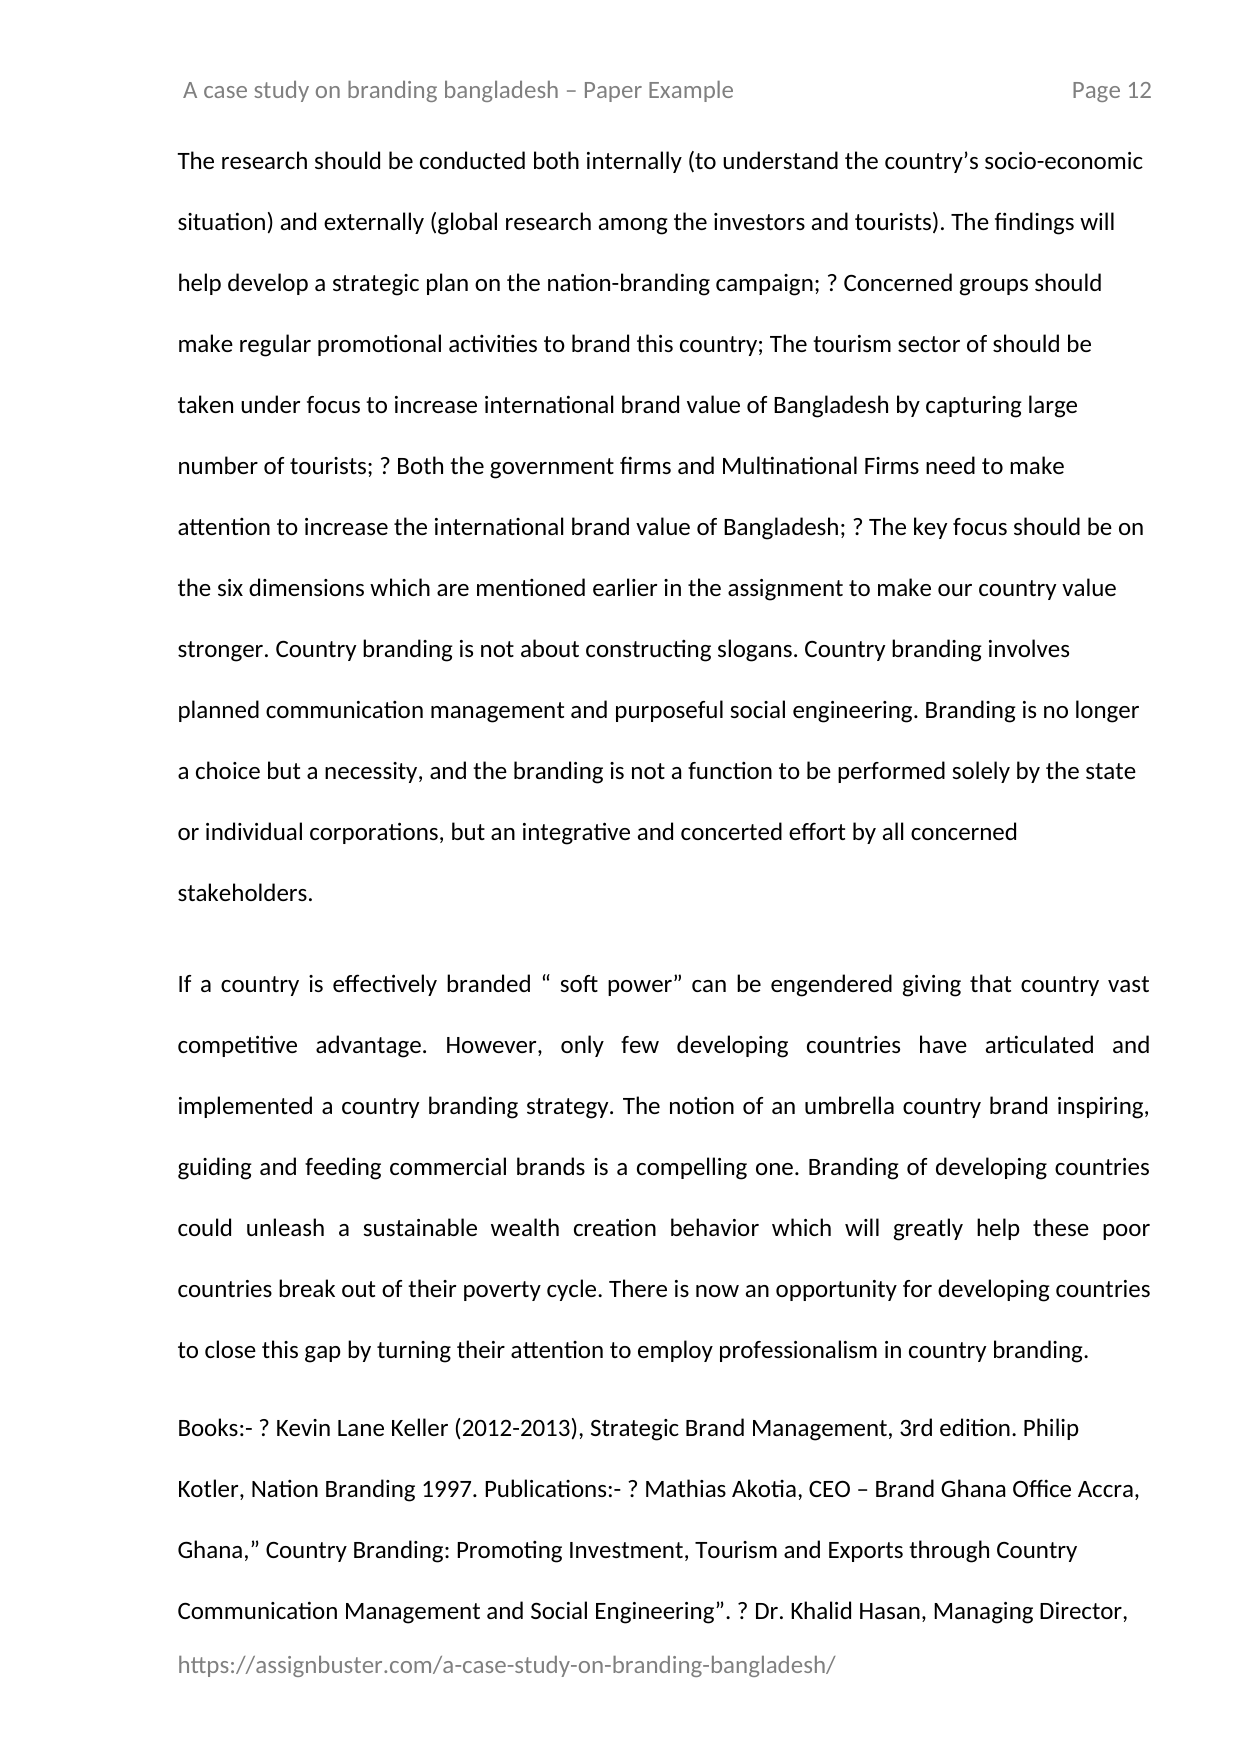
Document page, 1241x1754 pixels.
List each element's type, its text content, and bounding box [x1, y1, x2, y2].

text The research should be conducted both internally (to understand the country’s socio-economic situation) and externally (global research among the investors and tourists). The findings will help develop a strategic plan on the nation-branding campaign; ? Concerned groups should make regular promotional activities to brand this country; The tourism sector of should be taken under focus to increase international brand value of Bangladesh by capturing large number of tourists; ? Both the government firms and Multinational Firms need to make attention to increase the international brand value of Bangladesh; ? The key focus should be on the six dimensions which are mentioned earlier in the assignment to make our country value stronger. Country branding is not about constructing slogans. Country branding involves planned communication management and purposeful social engineering. Branding is no longer a choice but a necessity, and the branding is not a function to be performed solely by the state or individual corporations, but an integrative and concerted effort by all concerned stakeholders. [177, 145, 1152, 908]
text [177, 1412, 1152, 1626]
text If a country is effectively branded “ soft power” can be engendered giving that country vast competitive advantage. However, only few developing countries have articulated and implemented a country branding strategy. The notion of an umbrella country brand inspiring, guiding and feeding commercial brands is a compelling one. Branding of developing countries could unleash a sustainable wealth creation behavior which will greatly help these poor countries break out of their poverty cycle. There is now an opportunity for developing countries to close this gap by turning their attention to employ professionalism in country branding. [177, 968, 1152, 1365]
